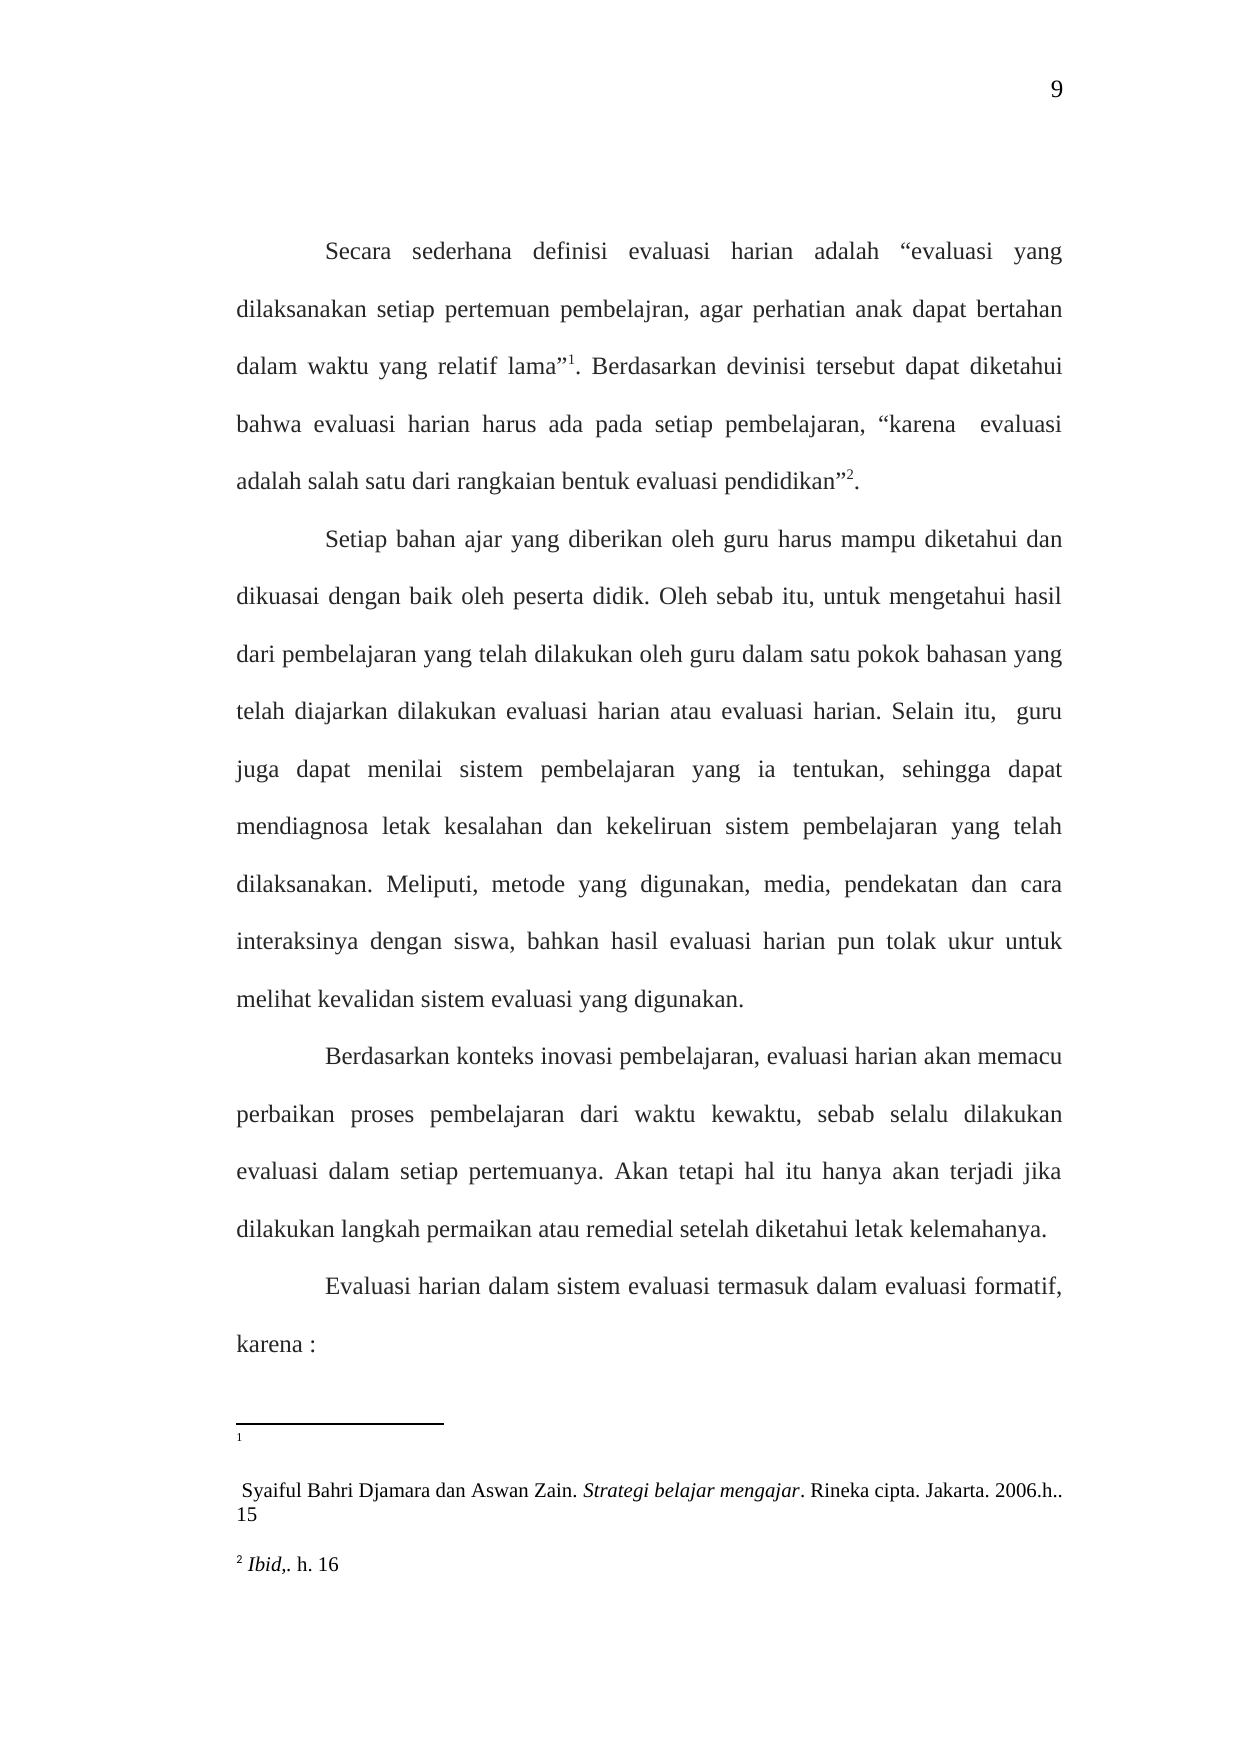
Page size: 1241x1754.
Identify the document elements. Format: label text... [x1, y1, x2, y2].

list Berdasarkan konteks inovasi pembelajaran, evaluasi harian akan memacu perbaikan proses pembelajaran dari waktu kewaktu, sebab selalu dilakukan evaluasi dalam setiap pertemuanya. Akan tetapi hal itu hanya akan terjadi jika dilakukan langkah permaikan atau remedial setelah diketahui letak kelemahanya. [236, 1041, 1063, 1242]
list Secara sederhana definisi evaluasi harian adalah “evaluasi yang dilaksanakan setiap pertemuan pembelajran, agar perhatian anak dapat bertahan dalam waktu yang relatif lama”. Berdasarkan devinisi tersebut dapat diketahui bahwa evaluasi harian harus ada pada setiap pembelajaran, “karena evaluasi adalah salah satu dari rangkaian bentuk evaluasi pendidikan”. [236, 236, 1063, 495]
list Setiap bahan ajar yang diberikan oleh guru harus mampu diketahui dan dikuasai dengan baik oleh peserta didik. Oleh sebab itu, untuk mengetahui hasil dari pembelajaran yang telah dilakukan oleh guru dalam satu pokok bahasan yang telah diajarkan dilakukan evaluasi harian atau evaluasi harian. Selain itu, guru juga dapat menilai sistem pembelajaran yang ia tentukan, sehingga dapat mendiagnosa letak kesalahan dan kekeliruan sistem pembelajaran yang telah dilaksanakan. Meliputi, metode yang digunakan, media, pendekatan dan cara interaksinya dengan siswa, bahkan hasil evaluasi harian pun tolak ukur untuk melihat kevalidan sistem evaluasi yang digunakan. [236, 524, 1063, 1012]
list Evaluasi harian dalam sistem evaluasi termasuk dalam evaluasi formatif, karena : [236, 1271, 1063, 1357]
